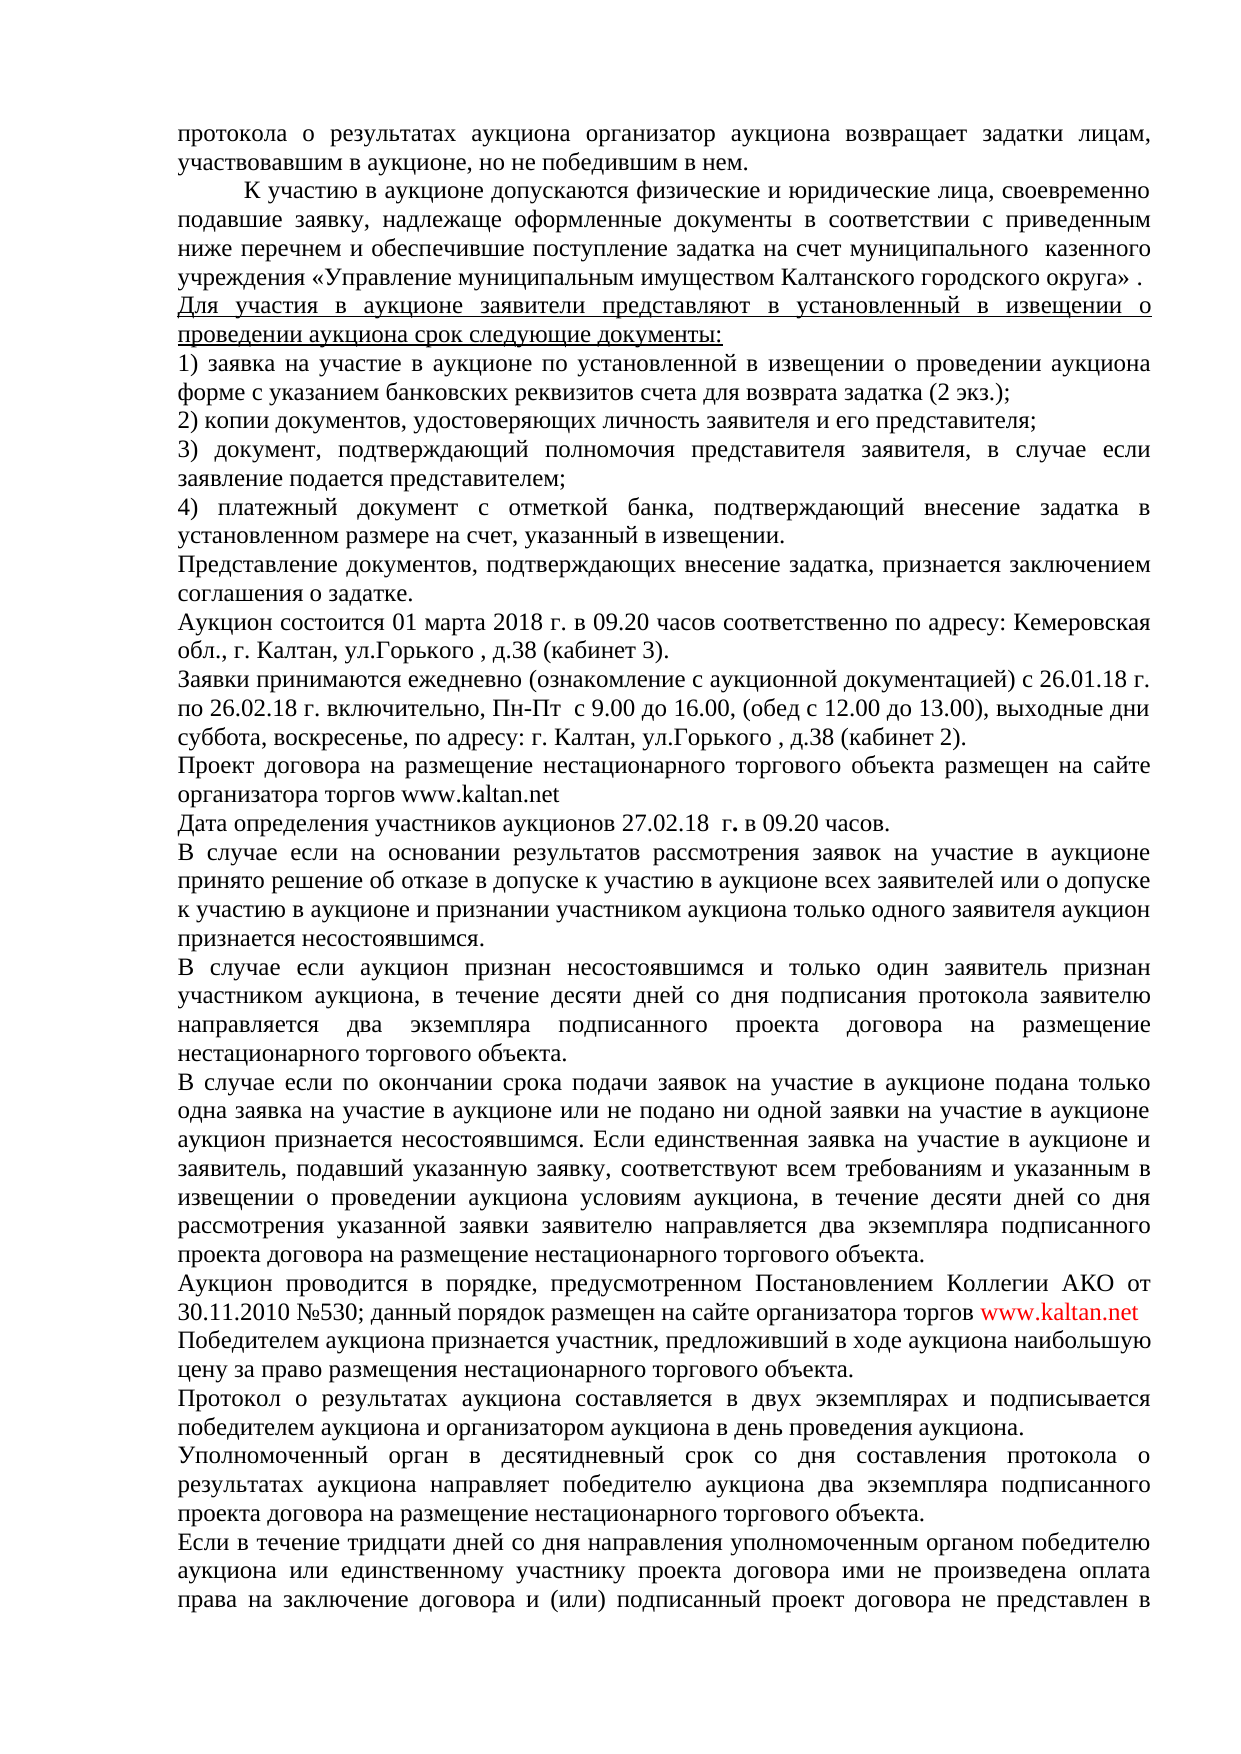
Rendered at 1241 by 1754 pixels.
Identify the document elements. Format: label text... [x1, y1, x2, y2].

text Заявки принимаются ежедневно (ознакомление с аукционной документацией) с 26.01.18 г. по 26.02.18 г. включительно, Пн-Пт с 9.00 до 16.00, (обед с 12.00 до 13.00), выходные дни суббота, воскресенье, по адресу: г. Калтан, ул.Горького , д.38 (кабинет 2). [177, 664, 1152, 751]
text В случае если по окончании срока подачи заявок на участие в аукционе подана только одна заявка на участие в аукционе или не подано ни одной заявки на участие в аукционе аукцион признается несостоявшимся. Если единственная заявка на участие в аукционе и заявитель, подавший указанную заявку, соответствуют всем требованиям и указанным в извещении о проведении аукциона условиям аукциона, в течение десяти дней со дня рассмотрения указанной заявки заявителю направляется два экземпляра подписанного проекта договора на размещение нестационарного торгового объекта. [177, 1067, 1152, 1268]
text 3) документ, подтверждающий полномочия представителя заявителя, в случае если заявление подается представителем; [177, 434, 1152, 492]
text В случае если на основании результатов рассмотрения заявок на участие в аукционе принято решение об отказе в допуске к участию в аукционе всех заявителей или о допуске к участию в аукционе и признании участником аукциона только одного заявителя аукцион признается несостоявшимся. [177, 837, 1152, 952]
text Аукцион проводится в порядке, предусмотренном Постановлением Коллегии АКО от 30.11.2010 №530; данный порядок размещен на сайте организатора торгов www.kaltan.net [177, 1268, 1152, 1326]
text 4) платежный документ с отметкой банка, подтверждающий внесение задатка в установленном размере на счет, указанный в извещении. [177, 492, 1152, 549]
text Аукцион состоится 01 марта 2018 г. в 09.20 часов соответственно по адресу: Кемеровская обл., г. Калтан, ул.Горького , д.38 (кабинет 3). [177, 607, 1152, 664]
text 1) заявка на участие в аукционе по установленной в извещении о проведении аукциона форме с указанием банковских реквизитов счета для возврата задатка (2 экз.); [177, 348, 1152, 406]
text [177, 118, 1152, 176]
text Дата определения участников аукционов 27.02.18 г. в 09.20 часов. [177, 808, 1152, 837]
text К участию в аукционе допускаются физические и юридические лица, своевременно подавшие заявку, надлежаще оформленные документы в соответствии с приведенным ниже перечнем и обеспечившие поступление задатка на счет муниципального казенного учреждения «Управление муниципальным имуществом Калтанского городского округа» . [177, 176, 1152, 291]
text Представление документов, подтверждающих внесение задатка, признается заключением соглашения о задатке. [177, 549, 1152, 607]
text 2) копии документов, удостоверяющих личность заявителя и его представителя; [177, 406, 1152, 434]
text Протокол о результатах аукциона составляется в двух экземплярах и подписывается победителем аукциона и организатором аукциона в день проведения аукциона. [177, 1383, 1152, 1441]
text Для участия в аукционе заявители представляют в установленный в извещении о проведении аукциона срок следующие документы: [177, 291, 1152, 316]
text Проект договора на размещение нестационарного торгового объекта размещен на сайте организатора торгов www.kaltan.net [177, 751, 1152, 808]
text В случае если аукцион признан несостоявшимся и только один заявитель признан участником аукциона, в течение десяти дней со дня подписания протокола заявителю направляется два экземпляра подписанного проекта договора на размещение нестационарного торгового объекта. [177, 952, 1152, 1067]
text Уполномоченный орган в десятидневный срок со дня составления протокола о результатах аукциона направляет победителю аукциона два экземпляра подписанного проекта договора на размещение нестационарного торгового объекта. [177, 1441, 1152, 1527]
text Победителем аукциона признается участник, предложивший в ходе аукциона наибольшую цену за право размещения нестационарного торгового объекта. [177, 1326, 1152, 1383]
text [177, 1527, 1152, 1613]
text Для участия в аукционе заявители представляют в установленный в извещении о проведении аукциона срок следующие документы: [177, 317, 1152, 348]
